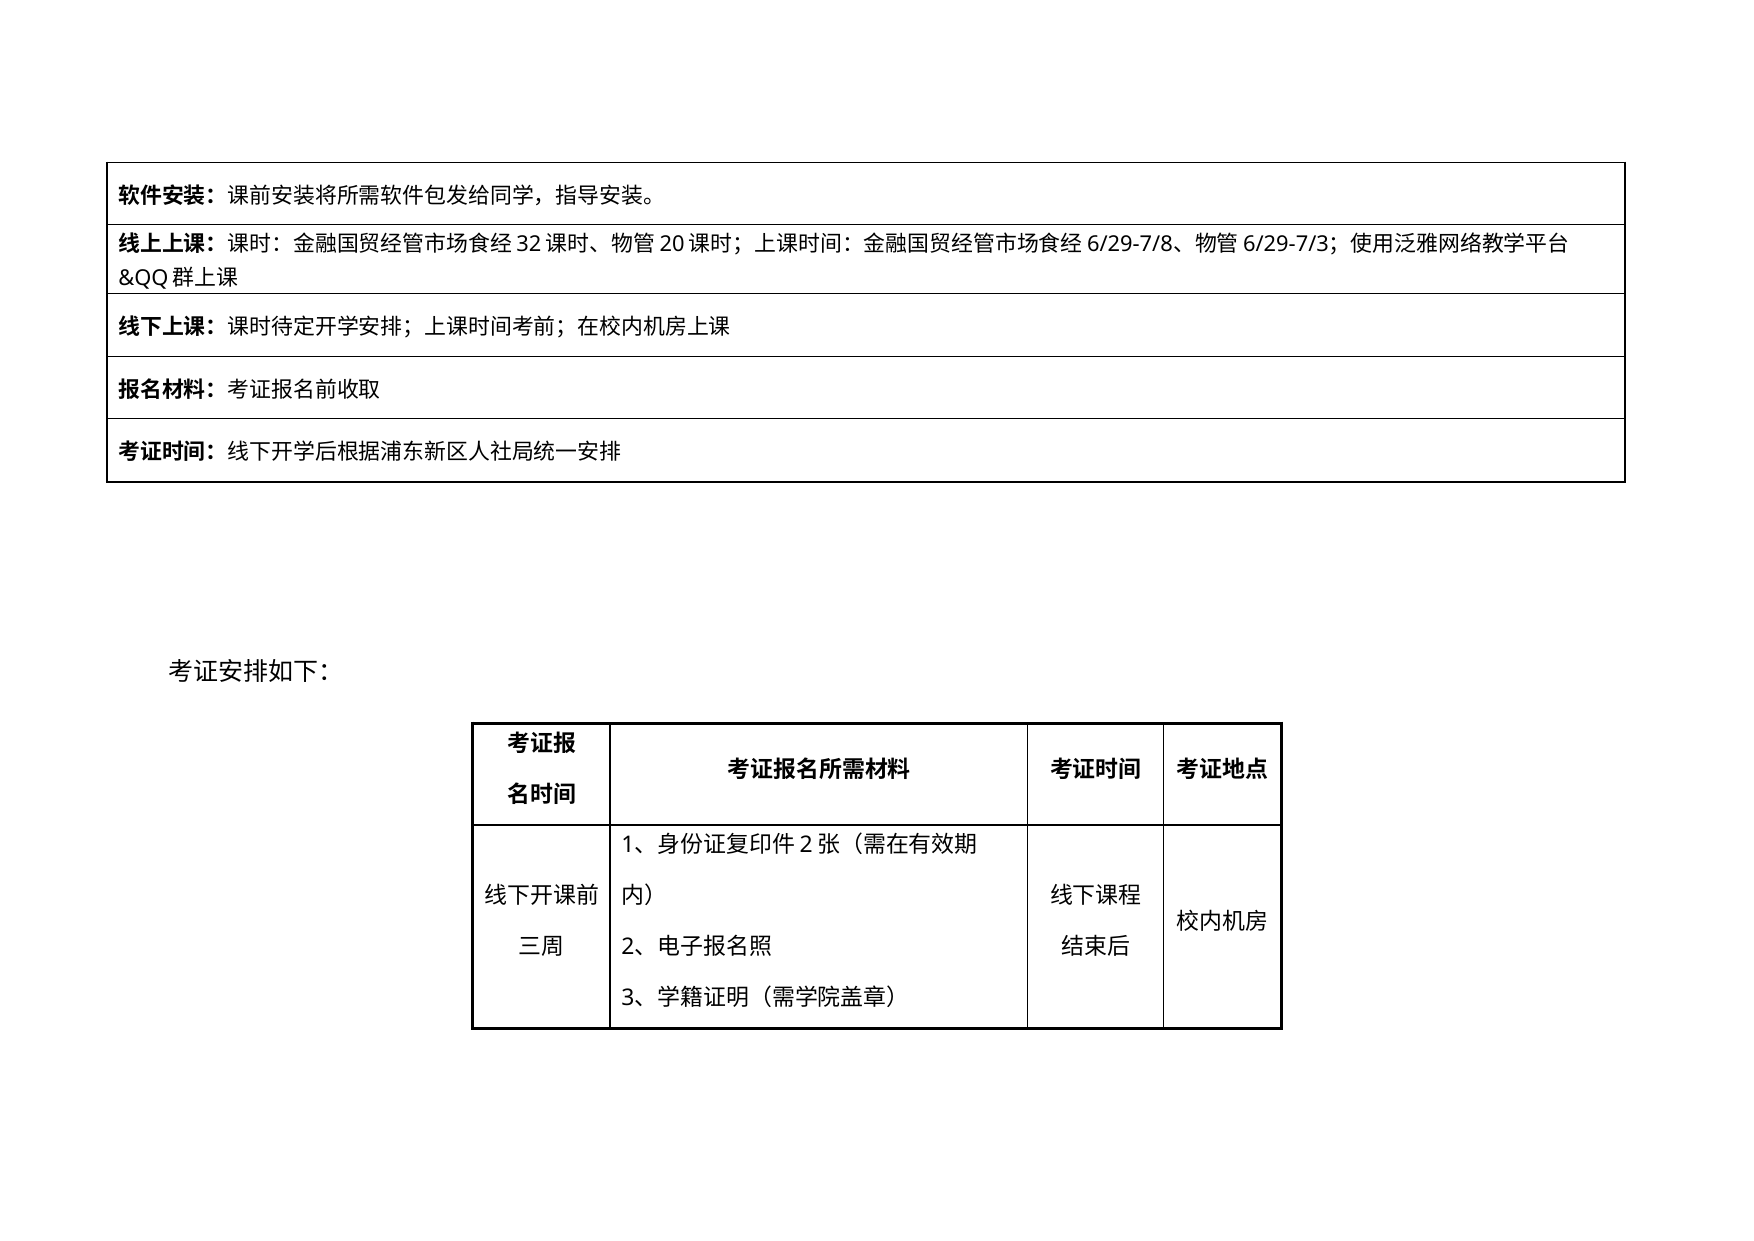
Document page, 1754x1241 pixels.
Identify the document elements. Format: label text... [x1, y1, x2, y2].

table_header 考证地点 [1164, 725, 1280, 824]
table_header 考证时间 [1028, 725, 1163, 824]
table_cell 报名材料：考证报名前收取 [108, 357, 1624, 418]
table_cell 线上上课：课时：金融国贸经管市场食经32课时、物管20课时；上课时间：金融国贸经管市场食经6/29-7/8、物管6/29-7/3；使用泛雅网络教学平台&QQ群上课 [108, 225, 1624, 293]
table_header 考证报 名时间 [474, 725, 609, 824]
table_cell 线下开课前三周 [474, 826, 609, 1027]
table_cell 线下课程结束后 [1028, 826, 1163, 1027]
table_cell 1、身份证复印件2张（需在有效期内） 2、电子报名照 3、学籍证明（需学院盖章） [611, 826, 1027, 1027]
table_cell 校内机房 [1164, 826, 1280, 1027]
table_header 考证报名所需材料 [611, 725, 1027, 824]
table_cell 线下上课：课时待定开学安排；上课时间考前；在校内机房上课 [108, 294, 1624, 356]
table_cell 考证时间：线下开学后根据浦东新区人社局统一安排 [108, 419, 1624, 481]
table_cell 软件安装：课前安装将所需软件包发给同学，指导安装。 [108, 163, 1624, 224]
text 考证安排如下： [118, 636, 1636, 703]
